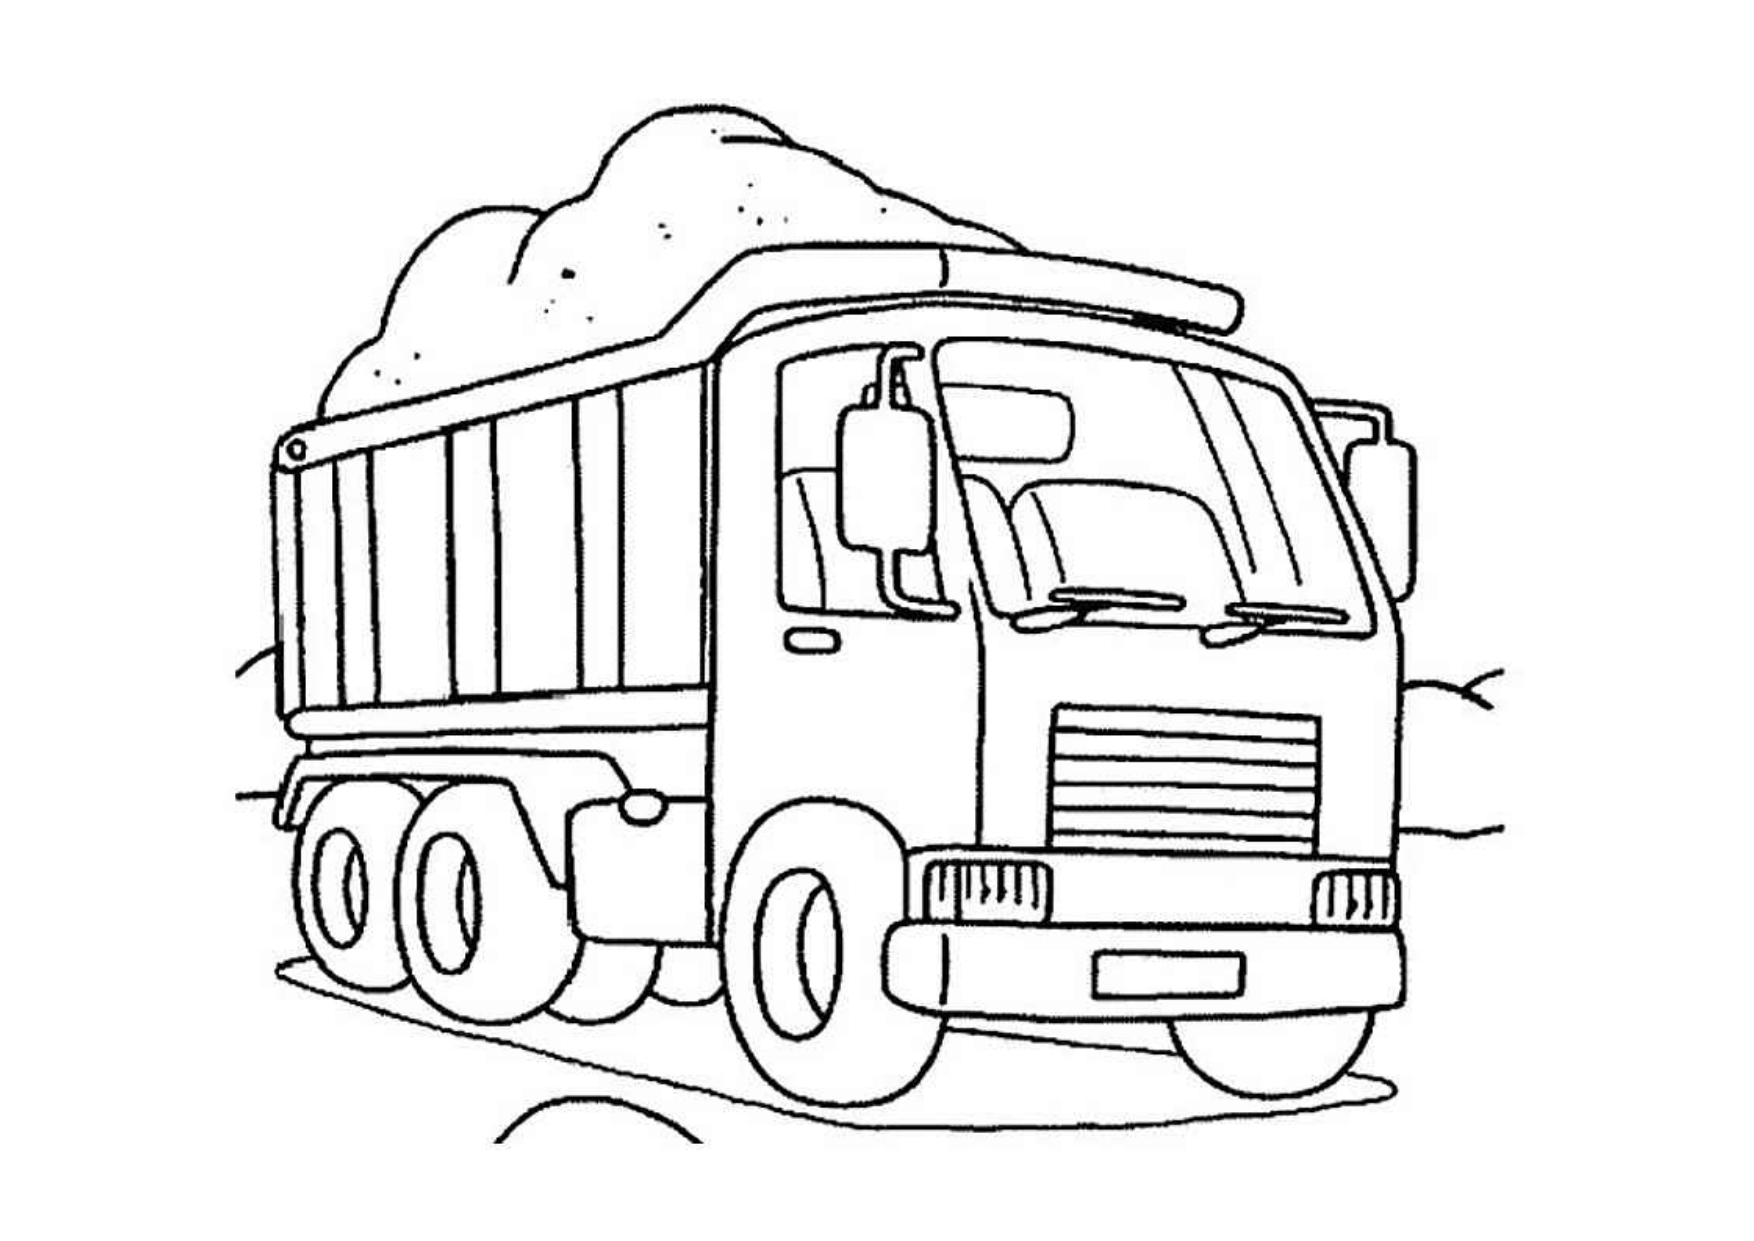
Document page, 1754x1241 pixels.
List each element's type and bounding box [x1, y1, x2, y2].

picture [173, 75, 1580, 1166]
